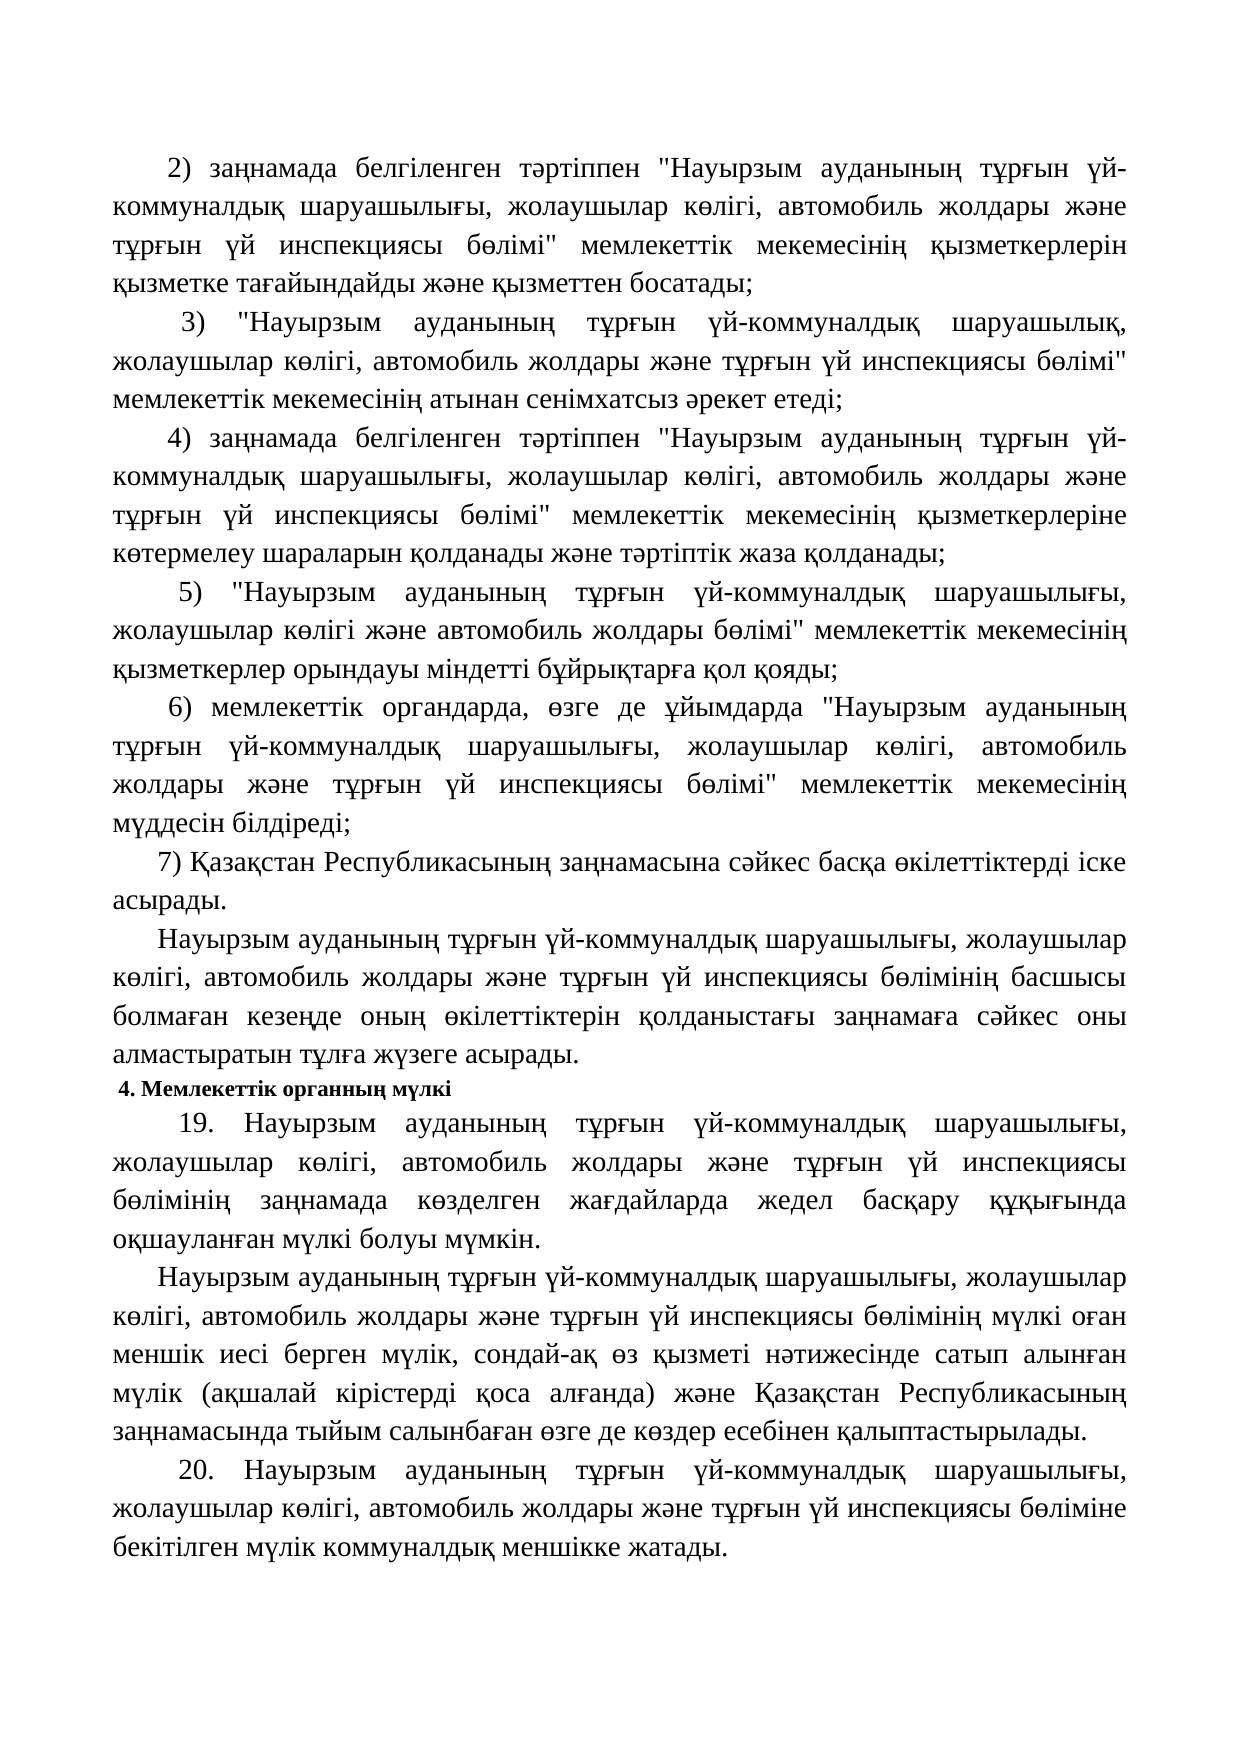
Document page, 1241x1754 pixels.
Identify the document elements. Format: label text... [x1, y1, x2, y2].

text Науырзым ауданының тұрғын үй-коммуналдық шаруашылығы, жолаушылар көлігі, автомобиль жолдары және тұрғын үй инспекциясы бөлімінің мүлкі оған меншік иесі берген мүлік, сондай-ақ өз қызметі нәтижесінде сатып алынған мүлік (ақшалай кірістерді қоса алғанда) және Қазақстан Республикасының заңнамасында тыйым салынбаған өзге де көздер есебінен қалыптастырылады. [112, 1259, 1128, 1447]
text 2) заңнамада белгіленген тәртіппен "Науырзым ауданының тұрғын үй-коммуналдық шаруашылығы, жолаушылар көлігі, автомобиль жолдары және тұрғын үй инспекциясы бөлімі" мемлекеттік мекемесінің қызметкерлерін қызметке тағайындайды және қызметтен босатады; [112, 150, 1128, 299]
text 7) Қазақстан Республикасының заңнамасына сәйкес басқа өкілеттіктерді іске асырады. [112, 844, 1128, 916]
text 6) мемлекеттік органдарда, өзге де ұйымдарда "Науырзым ауданының тұрғын үй-коммуналдық шаруашылығы, жолаушылар көлігі, автомобиль жолдары және тұрғын үй инспекциясы бөлімі" мемлекеттік мекемесінің мүддесін білдіреді; [112, 689, 1128, 839]
text 5) "Науырзым ауданының тұрғын үй-коммуналдық шаруашылығы, жолаушылар көлігі және автомобиль жолдары бөлімі" мемлекеттік мекемесінің қызметкерлер орындауы міндетті бұйрықтарға қол қояды; [112, 574, 1128, 684]
text 20. Науырзым ауданының тұрғын үй-коммуналдық шаруашылығы, жолаушылар көлігі, автомобиль жолдары және тұрғын үй инспекциясы бөліміне бекітілген мүлік коммуналдық меншікке жатады. [112, 1452, 1128, 1563]
text 4. Мемлекеттік органның мүлкі [112, 1075, 1128, 1101]
text 3) "Науырзым ауданының тұрғын үй-коммуналдық шаруашылық, жолаушылар көлігі, автомобиль жолдары және тұрғын үй инспекциясы бөлімі" мемлекеттік мекемесінің атынан сенімхатсыз әрекет етеді; [112, 304, 1128, 415]
text 19. Науырзым ауданының тұрғын үй-коммуналдық шаруашылығы, жолаушылар көлігі, автомобиль жолдары және тұрғын үй инспекциясы бөлімінің заңнамада көзделген жағдайларда жедел басқару құқығында оқшауланған мүлкі болуы мүмкін. [112, 1105, 1128, 1254]
text Науырзым ауданының тұрғын үй-коммуналдық шаруашылығы, жолаушылар көлігі, автомобиль жолдары және тұрғын үй инспекциясы бөлімінің басшысы болмаған кезеңде оның өкілеттіктерін қолданыстағы заңнамаға сәйкес оны алмастыратын тұлға жүзеге асырады. [112, 921, 1128, 1070]
text 4) заңнамада белгіленген тәртіппен "Науырзым ауданының тұрғын үй-коммуналдық шаруашылығы, жолаушылар көлігі, автомобиль жолдары және тұрғын үй инспекциясы бөлімі" мемлекеттік мекемесінің қызметкерлеріне көтермелеу шараларын қолданады және тәртіптік жаза қолданады; [112, 420, 1128, 569]
